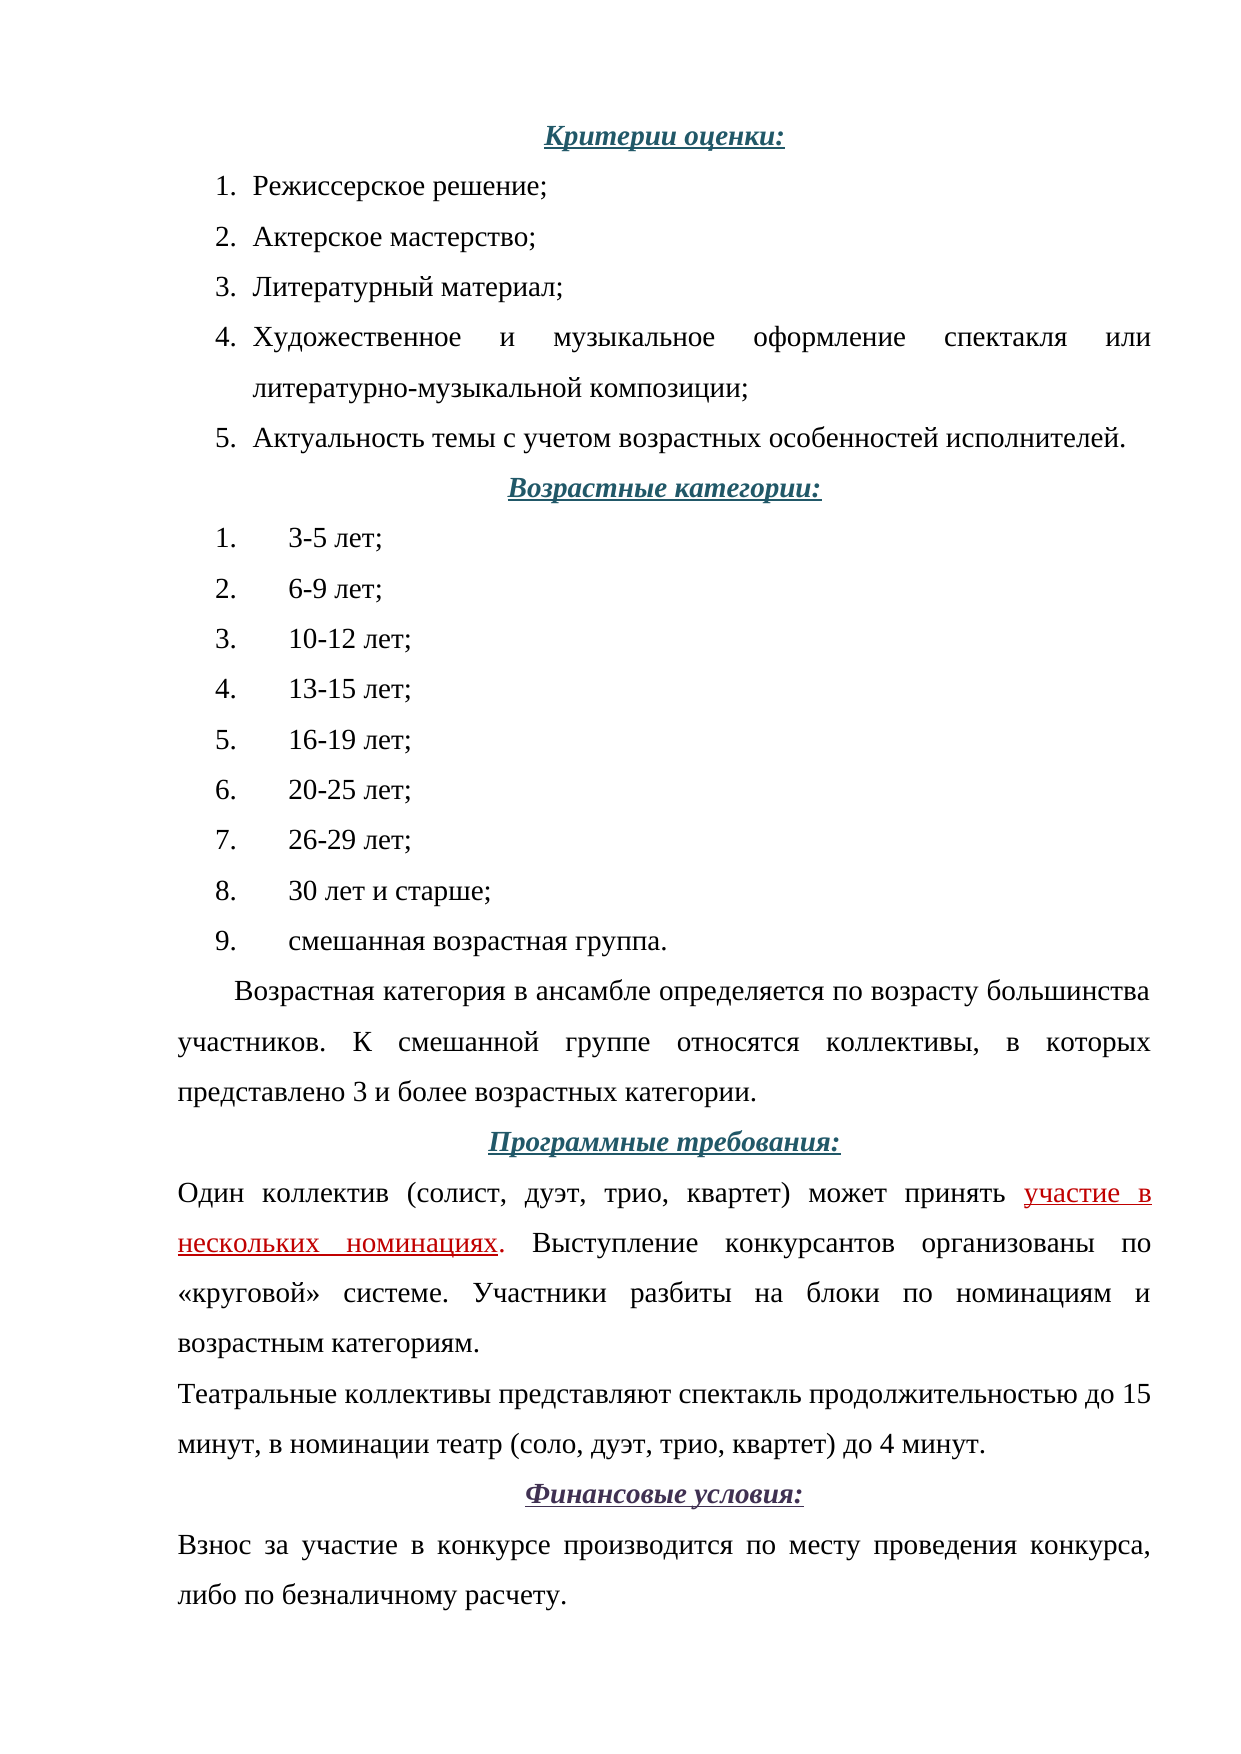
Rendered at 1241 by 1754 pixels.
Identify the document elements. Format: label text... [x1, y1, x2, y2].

list Актерское мастерство; [215, 219, 1152, 252]
text Один коллектив (солист, дуэт, трио, квартет) может принять участие в нескольких номинациях. Выступление конкурсантов организованы по «круговой» системе. Участники разбиты на блоки по номинациям и возрастным категориям. [177, 1175, 1152, 1359]
list Литературный материал; [215, 269, 1152, 303]
text Финансовые условия: [177, 1477, 1152, 1510]
list Режиссерское решение; [215, 168, 1152, 202]
list 16-19 лет; [215, 722, 1152, 755]
list 26-29 лет; [215, 822, 1152, 856]
text Взнос за участие в конкурсе производится по месту проведения конкурса, либо по безналичному расчету. [177, 1527, 1152, 1611]
list 6-9 лет; [215, 571, 1152, 604]
list 10-12 лет; [215, 621, 1152, 655]
text Театральные коллективы представляют спектакль продолжительностью до 15 минут, в номинации театр (соло, дуэт, трио, квартет) до 4 минут. [177, 1376, 1152, 1460]
text Возрастная категория в ансамбле определяется по возрасту большинства участников. К смешанной группе относятся коллективы, в которых представлено 3 и более возрастных категории. [177, 973, 1152, 1108]
list Художественное и музыкальное оформление спектакля или литературно-музыкальной композиции; [215, 319, 1152, 403]
text Программные требования: [177, 1124, 1152, 1158]
text Возрастные категории: [177, 470, 1152, 504]
list 20-25 лет; [215, 772, 1152, 806]
list 30 лет и старше; [215, 873, 1152, 906]
text Критерии оценки: [177, 118, 1152, 152]
list Актуальность темы с учетом возрастных особенностей исполнителей. [215, 420, 1152, 453]
list 3-5 лет; [215, 521, 1152, 554]
list смешанная возрастная группа. [215, 923, 1152, 957]
list 13-15 лет; [215, 672, 1152, 705]
